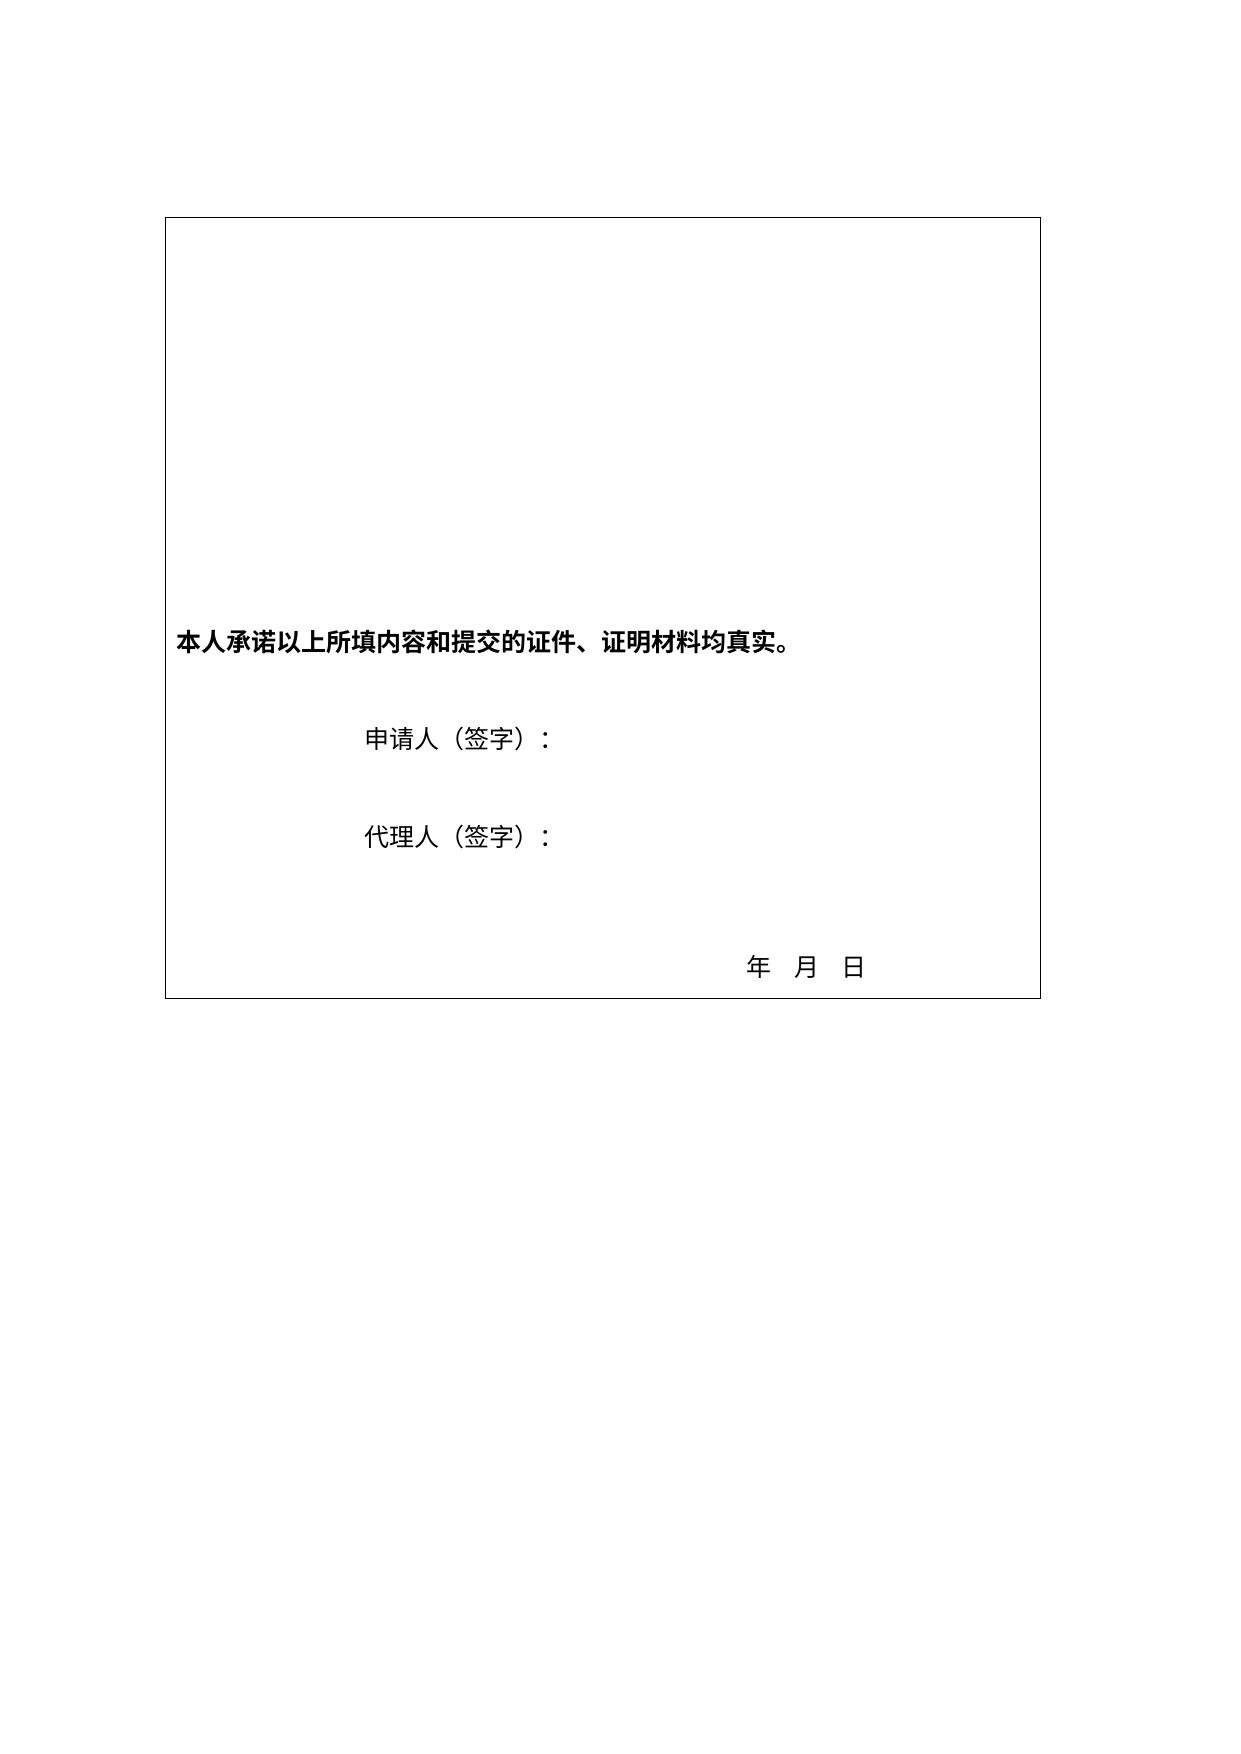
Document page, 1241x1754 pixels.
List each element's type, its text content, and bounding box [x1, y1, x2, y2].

table_cell 本人承诺以上所填内容和提交的证件、证明材料均真实。 申请人（签字）： 代理人（签字）： 年 月 日 [166, 218, 1040, 998]
